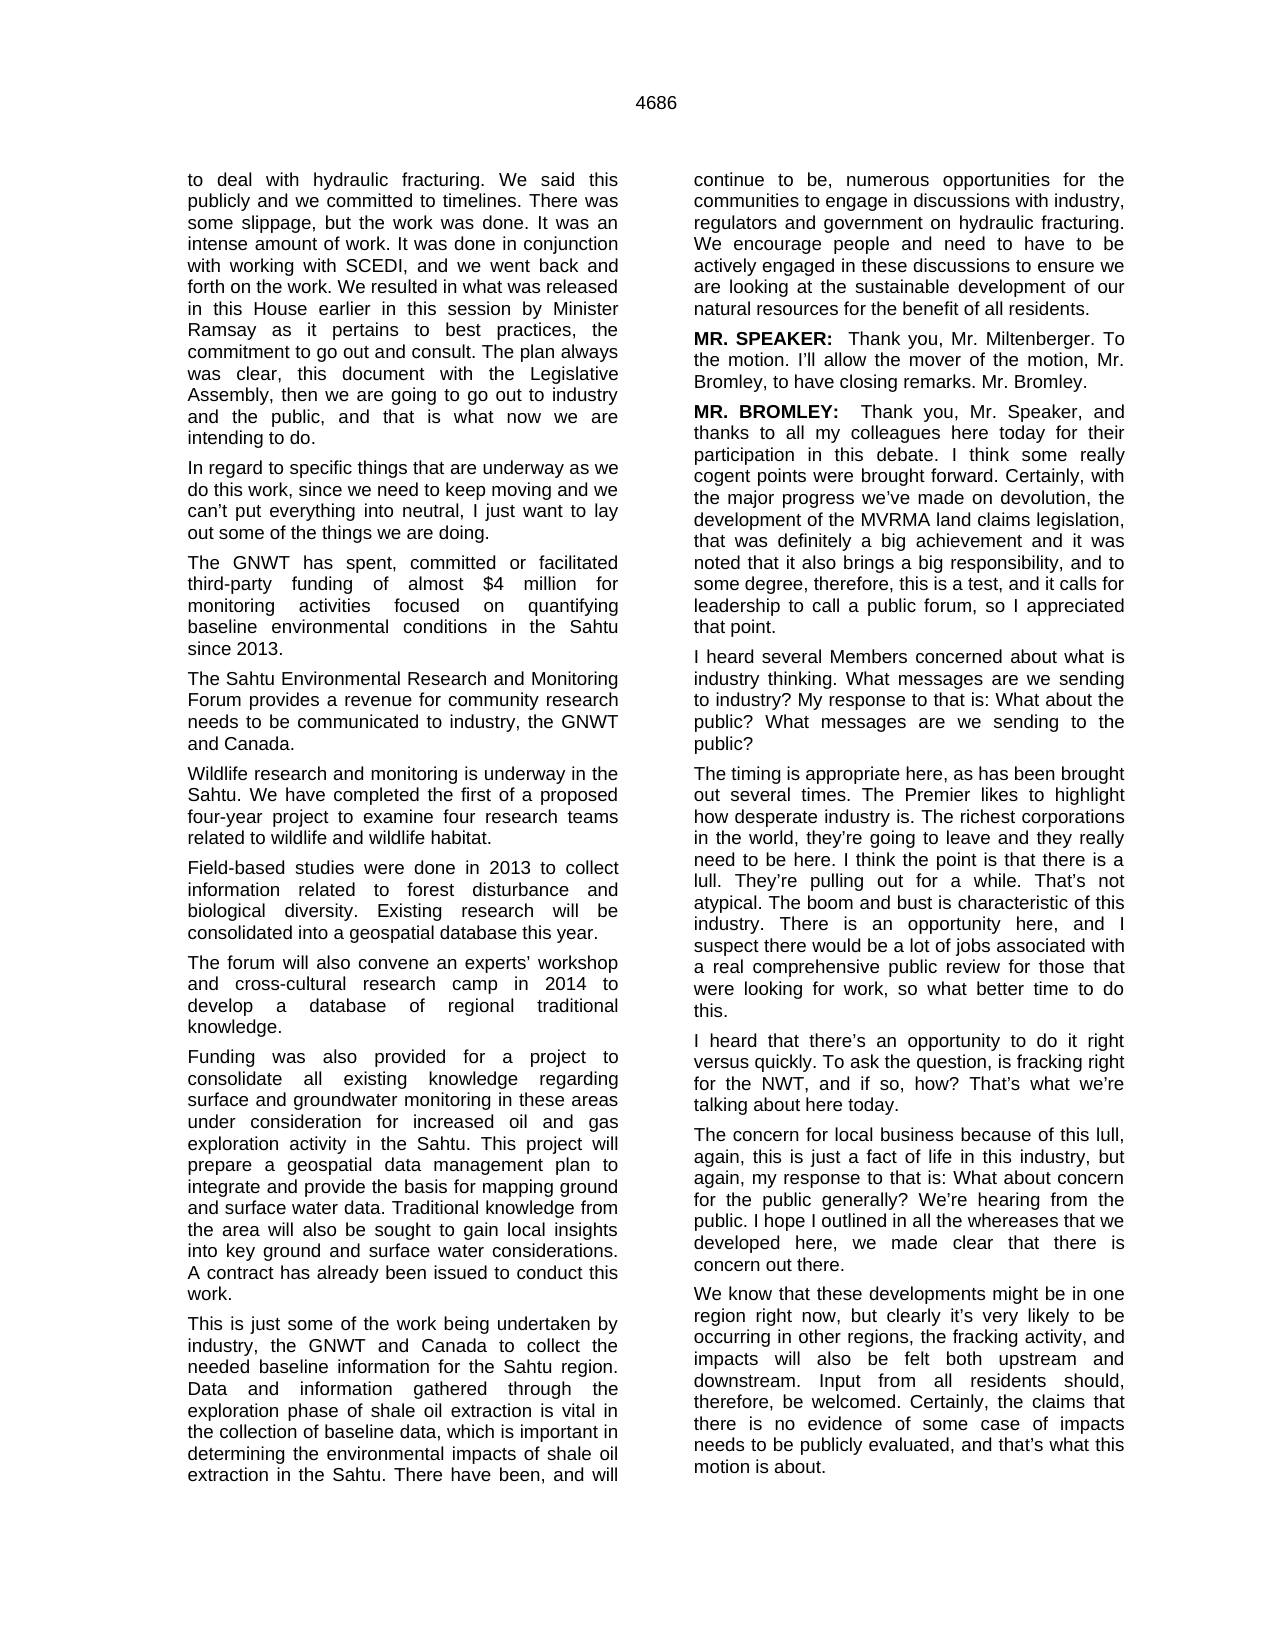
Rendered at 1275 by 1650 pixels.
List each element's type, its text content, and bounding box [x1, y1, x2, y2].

text I heard several Members concerned about what is industry thinking. What messages are we sending to industry? My response to that is: What about the public? What messages are we sending to the public? [694, 646, 1125, 754]
text Wildlife research and monitoring is underway in the Sahtu. We have completed the first of a proposed four-year project to examine four research teams related to wildlife and wildlife habitat. [187, 762, 619, 848]
text Funding was also provided for a project to consolidate all existing knowledge regarding surface and groundwater monitoring in these areas under consideration for increased oil and gas exploration activity in the Sahtu. This project will prepare a geospatial data management plan to integrate and provide the basis for mapping ground and surface water data. Traditional knowledge from the area will also be sought to gain local insights into key ground and surface water considerations. A contract has already been issued to conduct this work. [187, 1046, 619, 1305]
text I heard that there’s an opportunity to do it right versus quickly. To ask the question, is fracking right for the NWT, and if so, how? That’s what we’re talking about here today. [694, 1029, 1125, 1116]
text The GNWT has spent, committed or facilitated third-party funding of almost $4 million for monitoring activities focused on quantifying baseline environmental conditions in the Sahtu since 2013. [187, 552, 619, 659]
text This is just some of the work being undertaken by industry, the GNWT and Canada to collect the needed baseline information for the Sahtu region. Data and information gathered through the exploration phase of shale oil extraction is vital in the collection of baseline data, which is important in determining the environmental impacts of shale oil extraction in the Sahtu. There have been, and will continue to be, numerous opportunities for the communities to engage in discussions with industry, regulators and government on hydraulic fracturing. We encourage people and need to have to be actively engaged in these discussions to ensure we are looking at the sustainable development of our natural resources for the benefit of all residents. [187, 1313, 619, 1486]
text We know that these developments might be in one region right now, but clearly it’s very likely to be occurring in other regions, the fracking activity, and impacts will also be felt both upstream and downstream. Input from all residents should, therefore, be welcomed. Certainly, the claims that there is no evidence of some case of impacts needs to be publicly evaluated, and that’s what this motion is about. [694, 1283, 1125, 1477]
text The forum will also convene an experts’ workshop and cross-cultural research camp in 2014 to develop a database of regional traditional knowledge. [187, 951, 619, 1038]
text In regard to specific things that are underway as we do this work, since we need to keep moving and we can’t put everything into neutral, I just want to lay out some of the things we are doing. [187, 457, 619, 543]
text The timing is appropriate here, as has been brought out several times. The Premier likes to highlight how desperate industry is. The richest corporations in the world, they’re going to leave and they really need to be here. I think the point is that there is a lull. They’re pulling out for a while. That’s not atypical. The boom and bust is characteristic of this industry. There is an opportunity here, and I suspect there would be a lot of jobs associated with a real comprehensive public review for those that were looking for work, so what better time to do this. [694, 762, 1125, 1021]
text Field-based studies were done in 2013 to collect information related to forest disturbance and biological diversity. Existing research will be consolidated into a geospatial database this year. [187, 857, 619, 943]
text This is just some of the work being undertaken by industry, the GNWT and Canada to collect the needed baseline information for the Sahtu region. Data and information gathered through the exploration phase of shale oil extraction is vital in the collection of baseline data, which is important in determining the environmental impacts of shale oil extraction in the Sahtu. There have been, and will continue to be, numerous opportunities for the communities to engage in discussions with industry, regulators and government on hydraulic fracturing. We encourage people and need to have to be actively engaged in these discussions to ensure we are looking at the sustainable development of our natural resources for the benefit of all residents. [694, 168, 1125, 319]
text MR. SPEAKER: Thank you, Mr. Miltenberger. To the motion. I’ll allow the mover of the motion, Mr. Bromley, to have closing remarks. Mr. Bromley. [694, 328, 1125, 392]
text MR. BROMLEY: Thank you, Mr. Speaker, and thanks to all my colleagues here today for their participation in this debate. I think some really cogent points were brought forward. Certainly, with the major progress we’ve made on devolution, the development of the MVRMA land claims legislation, that was definitely a big achievement and it was noted that it also brings a big responsibility, and to some degree, therefore, this is a test, and it calls for leadership to call a public forum, so I appreciated that point. [694, 401, 1125, 638]
text The Sahtu Environmental Research and Monitoring Forum provides a revenue for community research needs to be communicated to industry, the GNWT and Canada. [187, 668, 619, 754]
text The concern for local business because of this lull, again, this is just a fact of life in this industry, but again, my response to that is: What about concern for the public generally? We’re hearing from the public. I hope I outlined in all the whereases that we developed here, we made clear that there is concern out there. [694, 1124, 1125, 1275]
